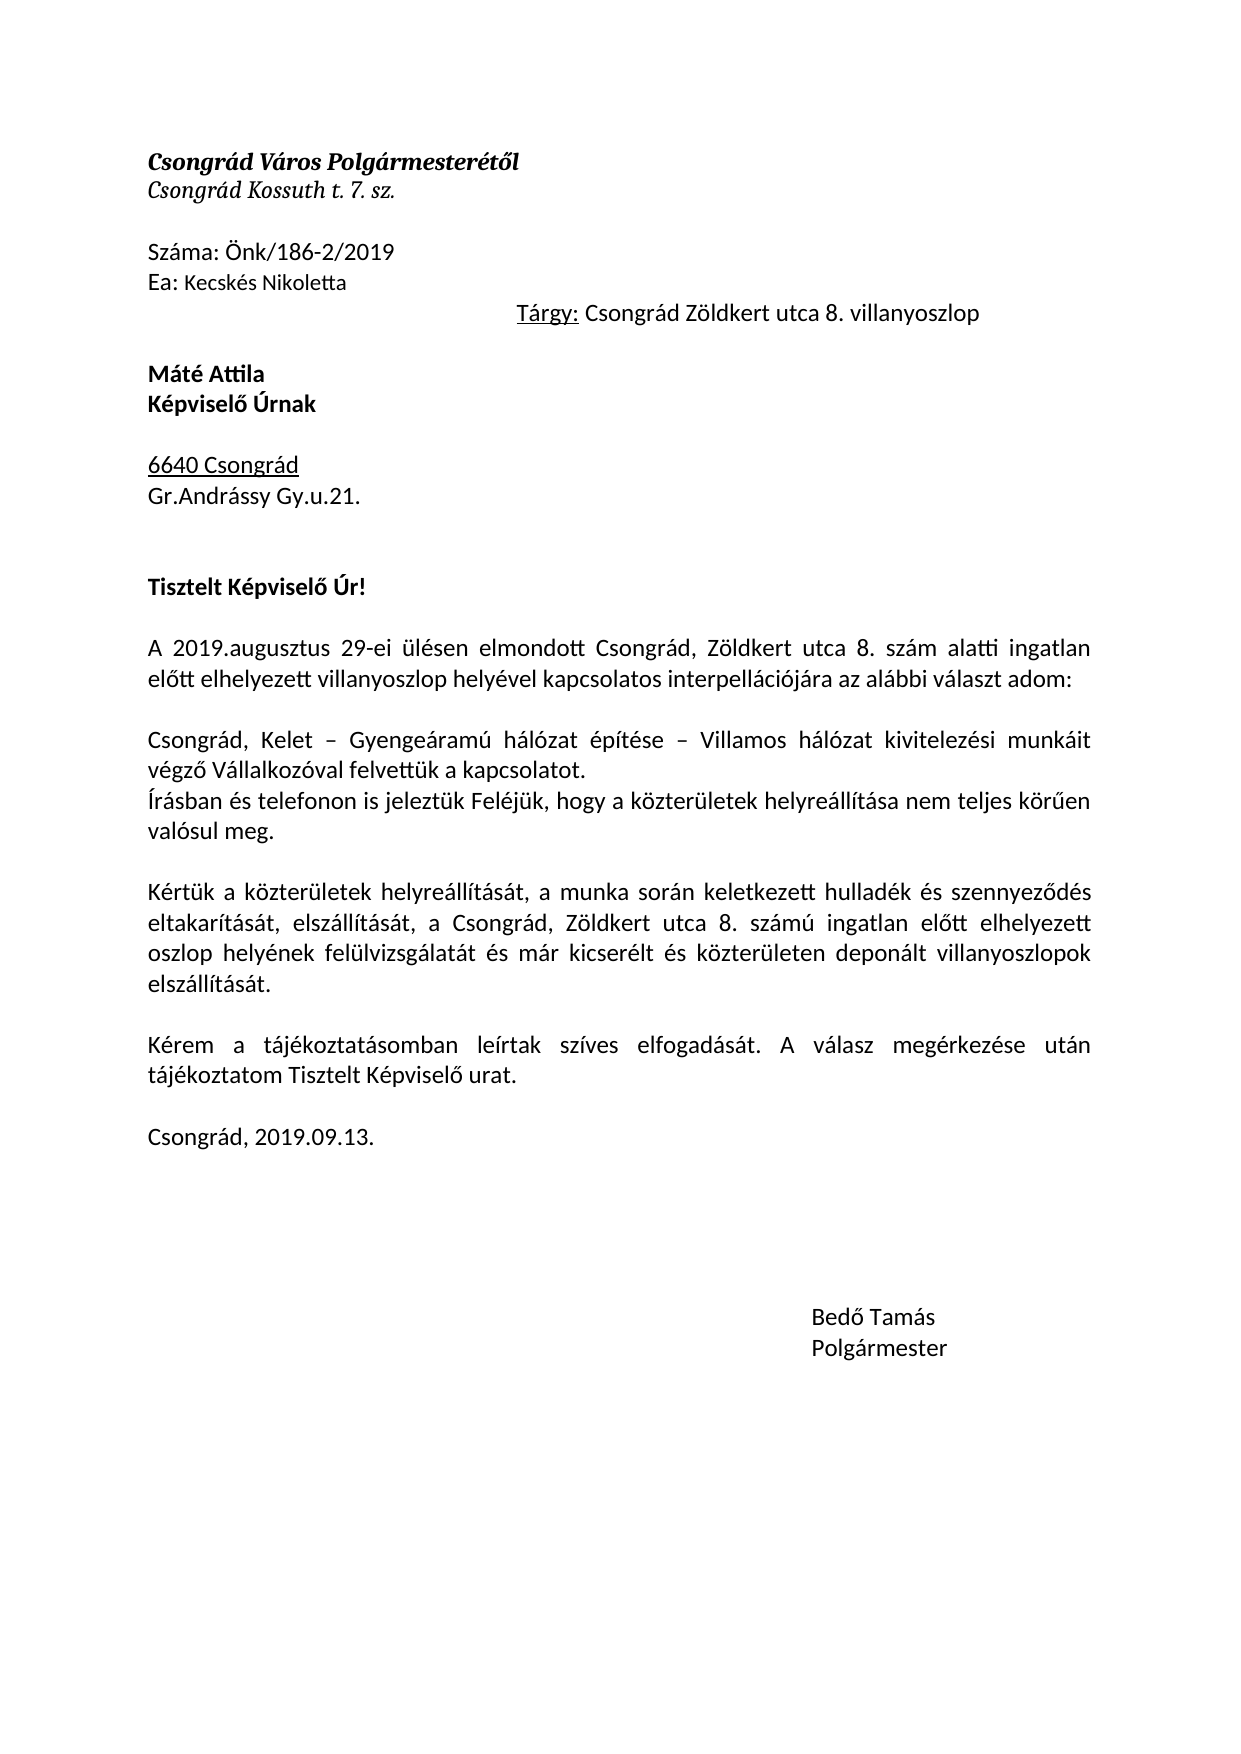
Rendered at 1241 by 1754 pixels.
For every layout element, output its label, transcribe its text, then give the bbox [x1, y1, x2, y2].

text Csongrád, Kelet – Gyengeáramú hálózat építése – Villamos hálózat kivitelezési munkáit végző Vállalkozóval felvettük a kapcsolatot. [148, 724, 1093, 785]
text Írásban és telefonon is jeleztük Feléjük, hogy a közterületek helyreállítása nem teljes körűen valósul meg. [148, 785, 1093, 846]
text A 2019.augusztus 29-ei ülésen elmondott Csongrád, Zöldkert utca 8. szám alatti ingatlan előtt elhelyezett villanyoszlop helyével kapcsolatos interpellációjára az alábbi választ adom: [148, 632, 1093, 693]
text Máté Attila [148, 358, 1093, 388]
text Kértük a közterületek helyreállítását, a munka során keletkezett hulladék és szennyeződés eltakarítását, elszállítását, a Csongrád, Zöldkert utca 8. számú ingatlan előtt elhelyezett oszlop helyének felülvizsgálatát és már kicserélt és közterületen deponált villanyoszlopok elszállítását. [148, 877, 1093, 999]
text Gr.Andrássy Gy.u.21. [148, 480, 1093, 510]
text Tisztelt Képviselő Úr! [148, 571, 1093, 602]
text Száma: Önk/186-2/2019 [148, 236, 1093, 266]
text 6640 Csongrád [148, 449, 1093, 480]
text Tárgy: Csongrád Zöldkert utca 8. villanyoszlop [516, 297, 1093, 327]
text Ea: Kecskés Nikoletta [148, 266, 1093, 297]
text Képviselő Úrnak [148, 388, 1093, 419]
text Polgármester [148, 1332, 1093, 1362]
text Bedő Tamás [148, 1301, 1093, 1332]
text Csongrád, 2019.09.13. [148, 1121, 1093, 1151]
subtitle Csongrád Város Polgármesterétől [148, 148, 1093, 176]
subtitle Csongrád Kossuth t. 7. sz. [148, 176, 1093, 205]
text Kérem a tájékoztatásomban leírtak szíves elfogadását. A válasz megérkezése után tájékoztatom Tisztelt Képviselő urat. [148, 1029, 1093, 1090]
